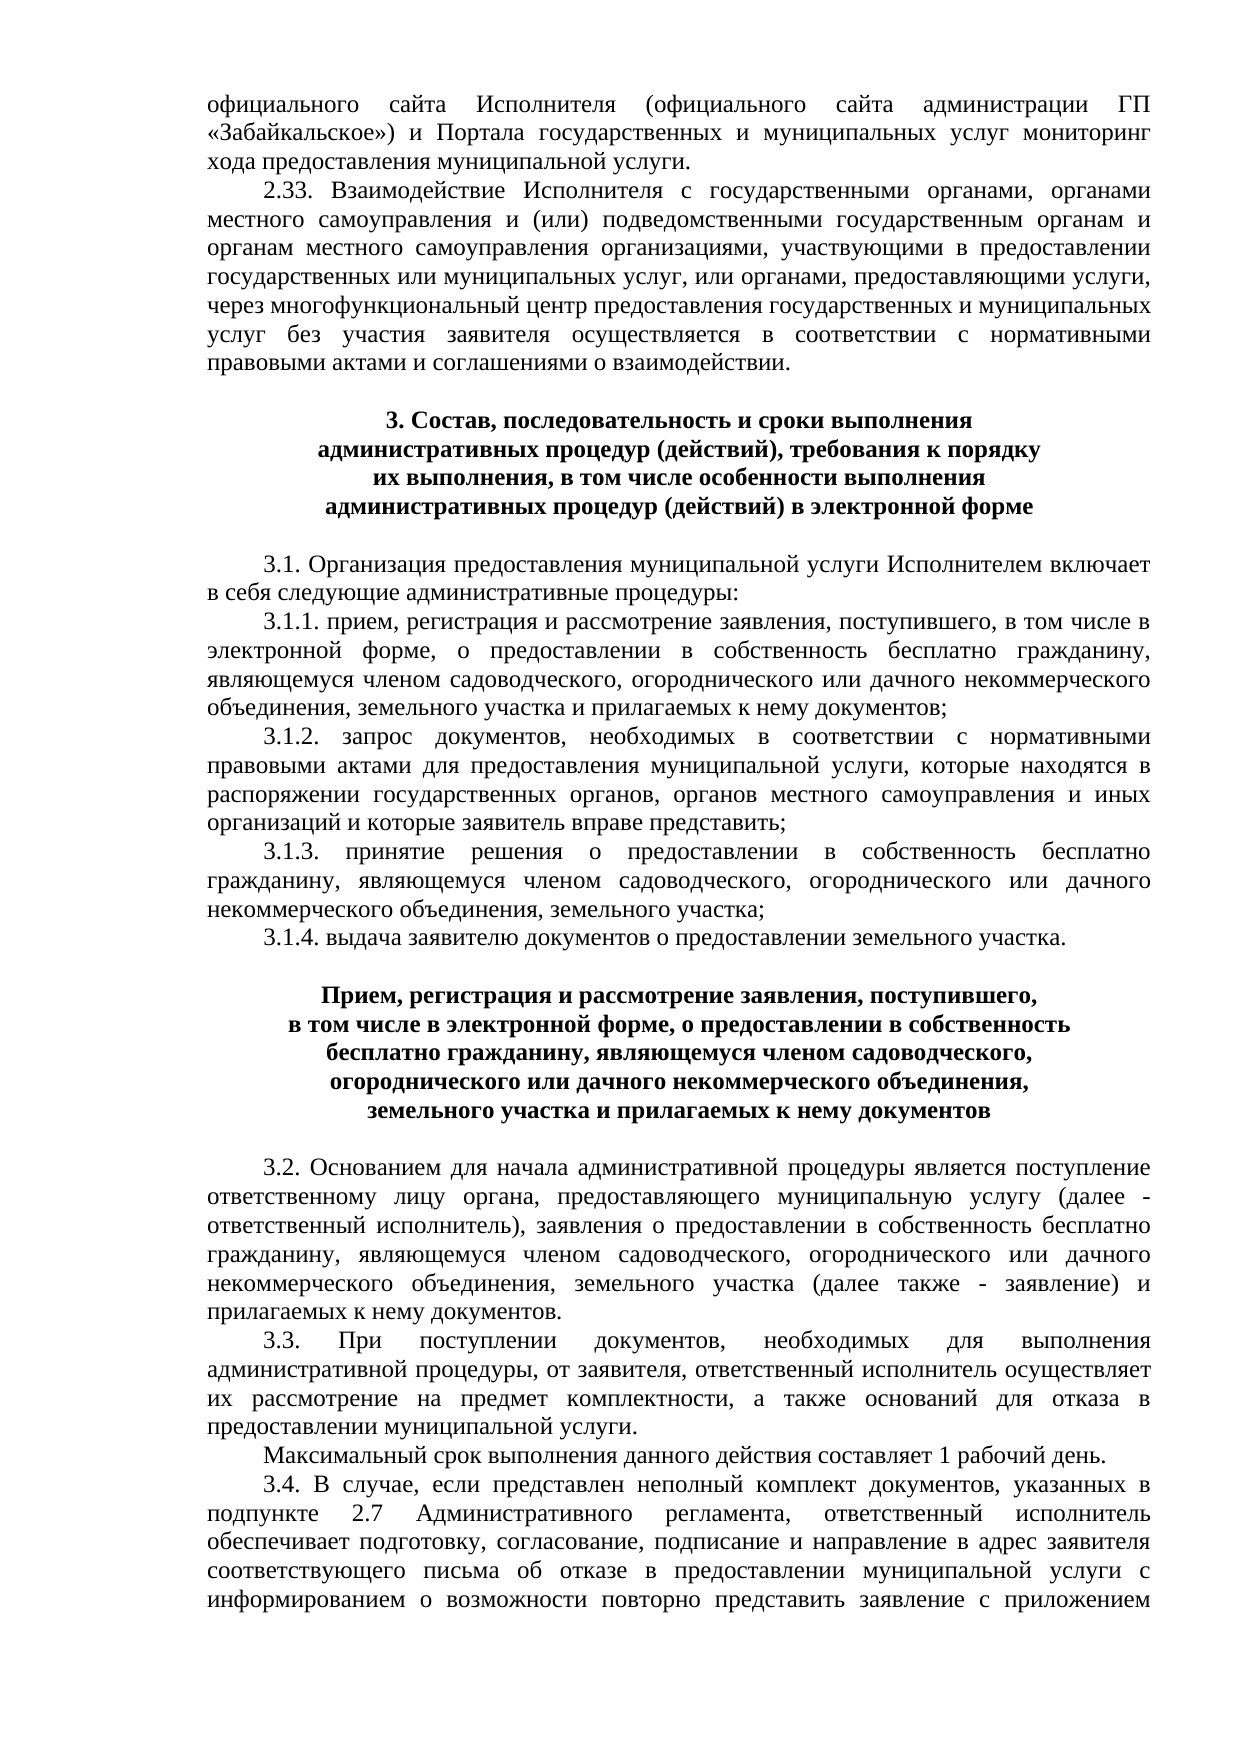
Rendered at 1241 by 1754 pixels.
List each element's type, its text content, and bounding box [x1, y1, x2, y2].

text административных процедур (действий) в электронной форме [207, 491, 1152, 520]
text Максимальный срок выполнения данного действия составляет 1 рабочий день. [207, 1440, 1152, 1469]
text 3.1.2. запрос документов, необходимых в соответствии с нормативными правовыми актами для предоставления муниципальной услуги, которые находятся в распоряжении государственных органов, органов местного самоуправления и иных организаций и которые заявитель вправе представить; [207, 721, 1152, 836]
text их выполнения, в том числе особенности выполнения [207, 462, 1152, 491]
text административных процедур (действий), требования к порядку [207, 434, 1152, 462]
text огороднического или дачного некоммерческого объединения, [207, 1066, 1152, 1095]
text 3.1.1. прием, регистрация и рассмотрение заявления, поступившего, в том числе в электронной форме, о предоставлении в собственность бесплатно гражданину, являющемуся членом садоводческого, огороднического или дачного некоммерческого объединения, земельного участка и прилагаемых к нему документов; [207, 606, 1152, 721]
text бесплатно гражданину, являющемуся членом садоводческого, [207, 1037, 1152, 1066]
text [207, 89, 1152, 175]
text 3.2. Основанием для начала административной процедуры является поступление ответственному лицу органа, предоставляющего муниципальную услугу (далее - ответственный исполнитель), заявления о предоставлении в собственность бесплатно гражданину, являющемуся членом садоводческого, огороднического или дачного некоммерческого объединения, земельного участка (далее также - заявление) и прилагаемых к нему документов. [207, 1152, 1152, 1325]
text 2.33. Взаимодействие Исполнителя с государственными органами, органами местного самоуправления и (или) подведомственными государственным органам и органам местного самоуправления организациями, участвующими в предоставлении государственных или муниципальных услуг, или органами, предоставляющими услуги, через многофункциональный центр предоставления государственных и муниципальных услуг без участия заявителя осуществляется в соответствии с нормативными правовыми актами и соглашениями о взаимодействии. [207, 175, 1152, 376]
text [207, 1469, 1152, 1613]
text 3. Состав, последовательность и сроки выполнения [207, 405, 1152, 434]
text 3.1.3. принятие решения о предоставлении в собственность бесплатно гражданину, являющемуся членом садоводческого, огороднического или дачного некоммерческого объединения, земельного участка; [207, 836, 1152, 922]
text 3.3. При поступлении документов, необходимых для выполнения административной процедуры, от заявителя, ответственный исполнитель осуществляет их рассмотрение на предмет комплектности, а также оснований для отказа в предоставлении муниципальной услуги. [207, 1325, 1152, 1440]
text Прием, регистрация и рассмотрение заявления, поступившего, [207, 980, 1152, 1009]
text 3.1. Организация предоставления муниципальной услуги Исполнителем включает в себя следующие административные процедуры: [207, 549, 1152, 606]
text в том числе в электронной форме, о предоставлении в собственность [207, 1009, 1152, 1037]
text земельного участка и прилагаемых к нему документов [207, 1095, 1152, 1124]
text 3.1.4. выдача заявителю документов о предоставлении земельного участка. [207, 922, 1152, 951]
